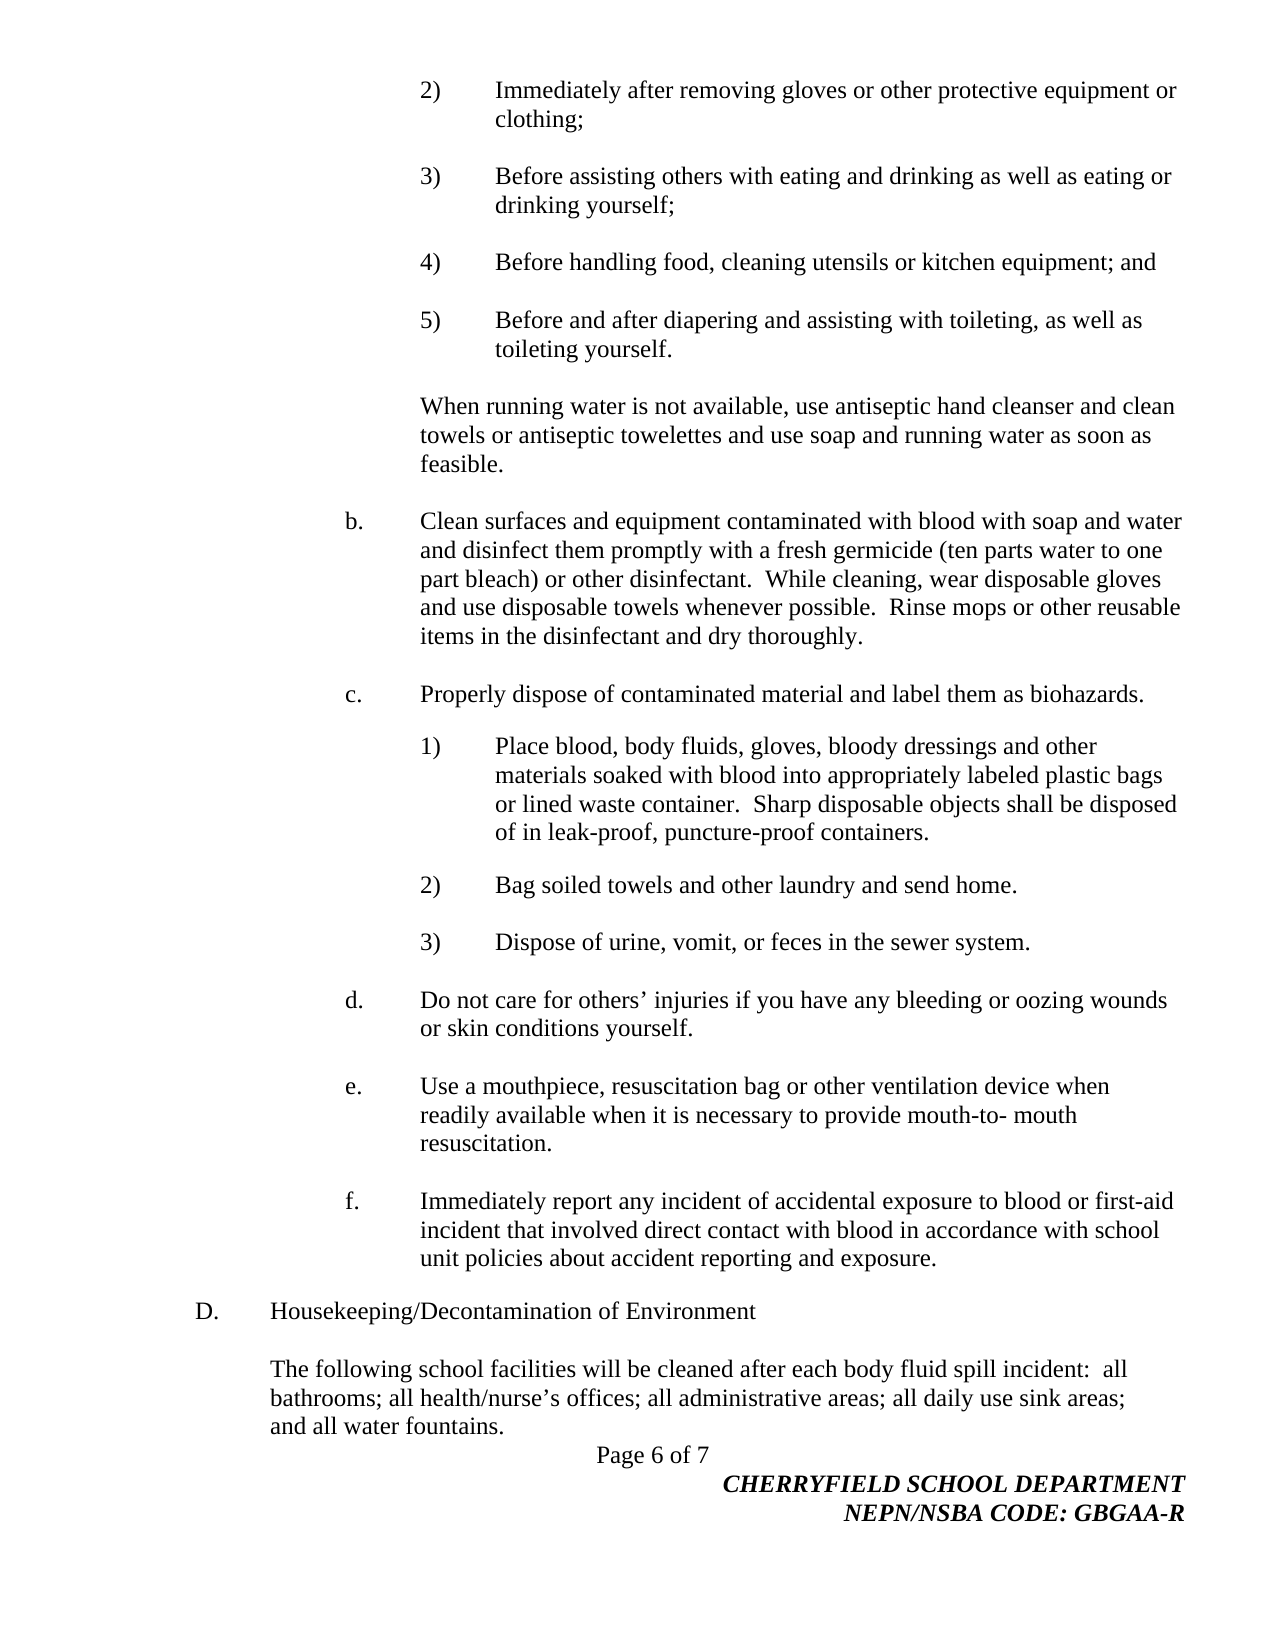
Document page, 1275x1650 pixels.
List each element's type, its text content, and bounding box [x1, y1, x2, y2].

text 4) Before handling food, cleaning utensils or kitchen equipment; and [120, 247, 1185, 276]
text f. Immediately report any incident of accidental exposure to blood or first-aid incident that involved direct contact with blood in accordance with school unit policies about accident reporting and exposure. [120, 1186, 1185, 1272]
text D. Housekeeping/Decontamination of Environment [120, 1296, 1185, 1325]
text and all water fountains. [195, 1411, 1185, 1440]
text e. Use a mouthpiece, resuscitation bag or other ventilation device when readily available when it is necessary to provide mouth-to- mouth resuscitation. [345, 1071, 1185, 1157]
text b. Clean surfaces and equipment contaminated with blood with soap and water and disinfect them promptly with a fresh germicide (ten parts water to one part bleach) or other disinfectant. While cleaning, wear disposable gloves and use disposable towels whenever possible. Rinse mops or other reusable items in the disinfectant and dry thoroughly. [120, 506, 1185, 650]
text 5) Before and after diapering and assisting with toileting, as well as toileting yourself. [120, 305, 1185, 362]
text 2) Immediately after removing gloves or other protective equipment or clothing; [120, 75, 1185, 132]
text 1) Place blood, body fluids, gloves, bloody dressings and other materials soaked with blood into appropriately labeled plastic bags or lined waste container. Sharp disposable objects shall be disposed of in leak-proof, puncture-proof containers. [120, 731, 1185, 846]
text CHERRYFIELD SCHOOL DEPARTMENT [120, 1469, 1185, 1498]
text When running water is not available, use antiseptic hand cleanser and clean towels or antiseptic towelettes and use soap and running water as soon as feasible. [120, 391, 1185, 477]
text NEPN/NSBA CODE: GBGAA-R [120, 1498, 1185, 1526]
text 3) Dispose of urine, vomit, or feces in the sewer system. [420, 927, 1185, 956]
text d. Do not care for others’ injuries if you have any bleeding or oozing wounds or skin conditions yourself. [120, 985, 1185, 1042]
text The following school facilities will be cleaned after each body fluid spill incident: all bathrooms; all health/nurse’s offices; all administrative areas; all daily use sink areas; [120, 1354, 1185, 1411]
text Page 6 of 7 [120, 1440, 1185, 1469]
text c. Properly dispose of contaminated material and label them as biohazards. [120, 679, 1185, 707]
text 3) Before assisting others with eating and drinking as well as eating or drinking yourself; [120, 161, 1185, 219]
text 2) Bag soiled towels and other laundry and send home. [120, 870, 1185, 898]
